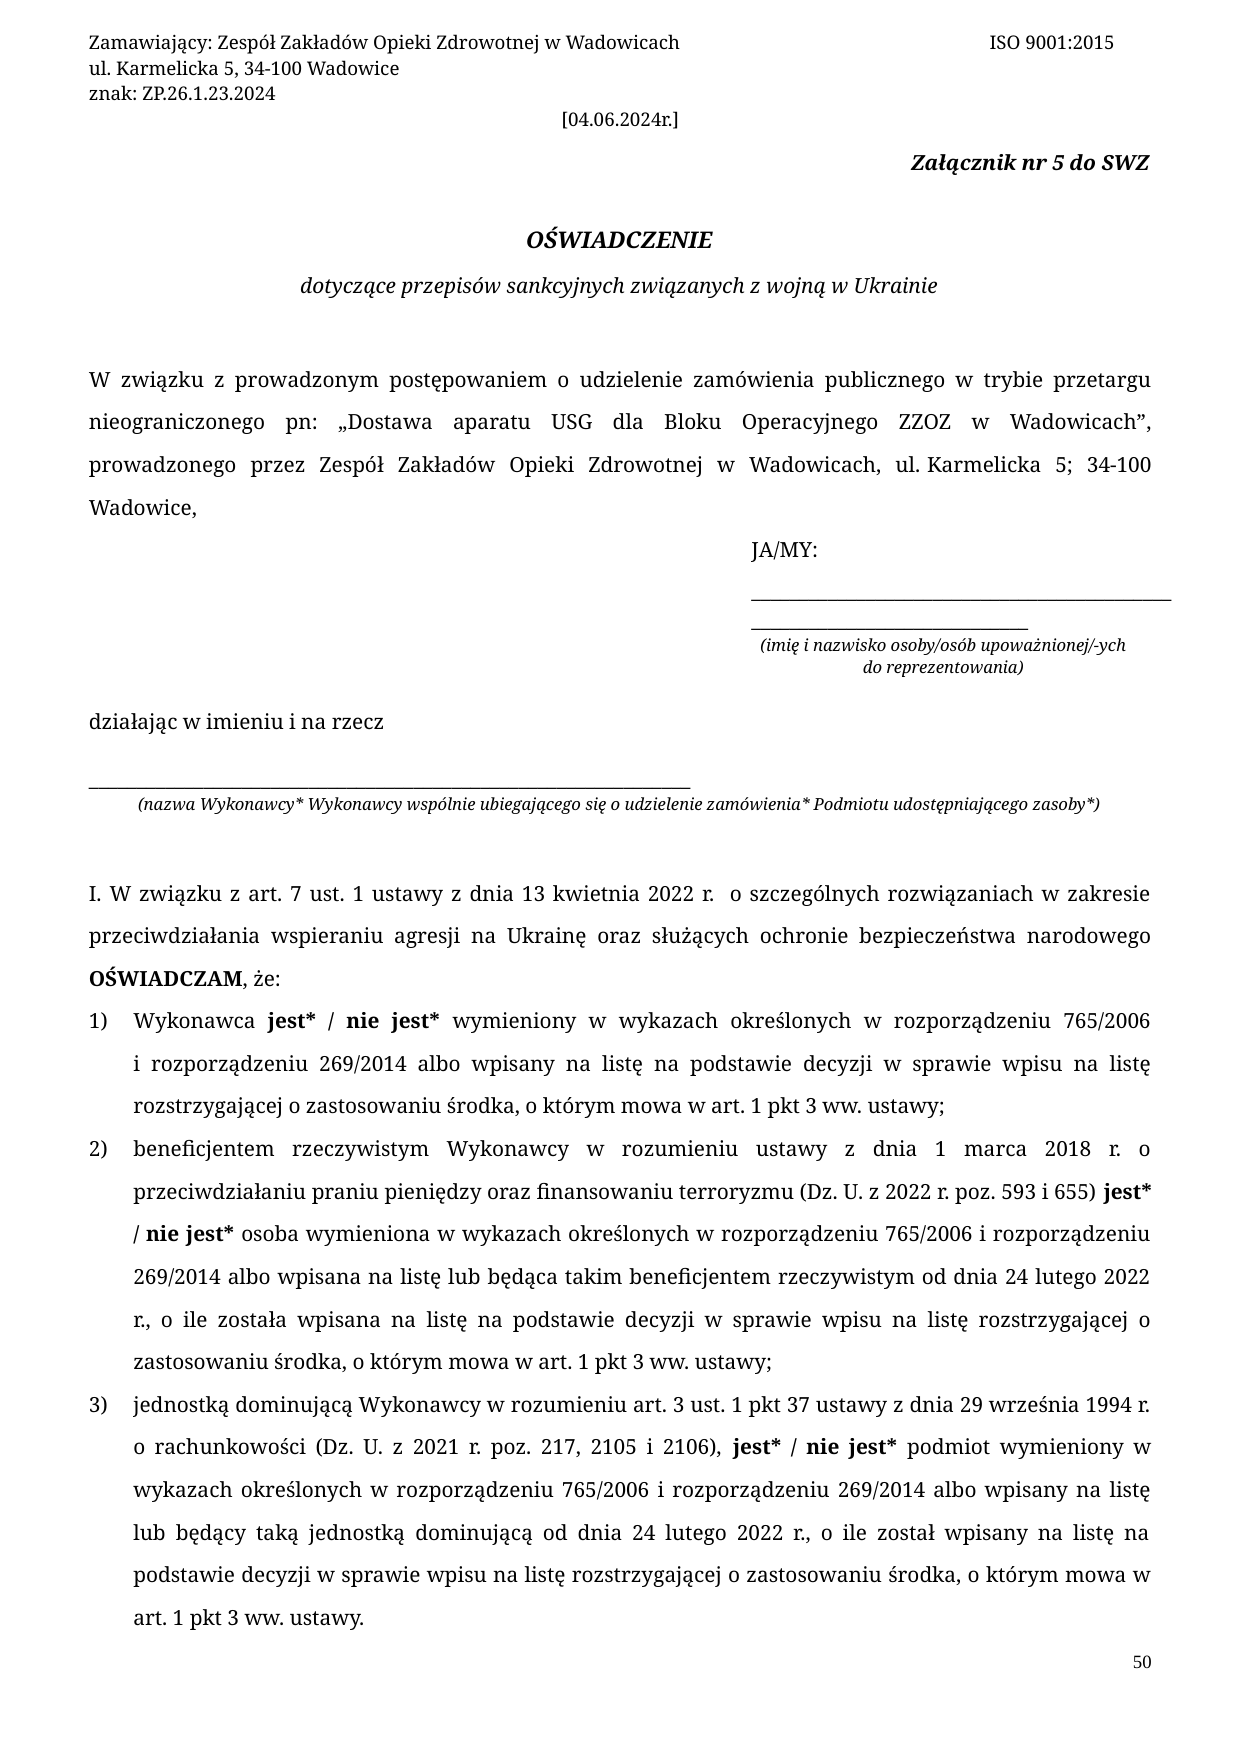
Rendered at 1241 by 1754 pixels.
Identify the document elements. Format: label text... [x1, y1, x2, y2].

text 3) jednostką dominującą Wykonawcy w rozumieniu art. 3 ust. 1 pkt 37 ustawy z dnia 29 września 1994 r. o rachunkowości (Dz. U. z 2021 r. poz. 217, 2105 i 2106), jest* / nie jest* podmiot wymieniony w wykazach określonych w rozporządzeniu 765/2006 i rozporządzeniu 269/2014 albo wpisany na listę lub będący taką jednostką dominującą od dnia 24 lutego 2022 r., o ile został wpisany na listę na podstawie decyzji w sprawie wpisu na listę rozstrzygającej o zastosowaniu środka, o którym mowa w art. 1 pkt 3 ww. ustawy. [89, 1390, 1152, 1631]
text _________________________________________________________________________ [751, 576, 1181, 633]
text działając w imieniu i na rzecz [89, 707, 1152, 735]
text 2) beneficjentem rzeczywistym Wykonawcy w rozumieniu ustawy z dnia 1 marca 2018 r. o przeciwdziałaniu praniu pieniędzy oraz finansowaniu terroryzmu (Dz. U. z 2022 r. poz. 593 i 655) jest* / nie jest* osoba wymieniona w wykazach określonych w rozporządzeniu 765/2006 i rozporządzeniu 269/2014 albo wpisana na listę lub będąca takim beneficjentem rzeczywistym od dnia 24 lutego 2022 r., o ile została wpisana na listę na podstawie decyzji w sprawie wpisu na listę rozstrzygającej o zastosowaniu środka, o którym mowa w art. 1 pkt 3 ww. ustawy; [89, 1134, 1152, 1376]
text W związku z prowadzonym postępowaniem o udzielenie zamówienia publicznego w trybie przetargu nieograniczonego pn: „Dostawa aparatu USG dla Bloku Operacyjnego ZZOZ w Wadowicach”, prowadzonego przez Zespół Zakładów Opieki Zdrowotnej w Wadowicach, ul. Karmelicka 5; 34-100 Wadowice, [89, 365, 1152, 521]
text OŚWIADCZENIE [89, 224, 1152, 256]
text 1) Wykonawca jest* / nie jest* wymieniony w wykazach określonych w rozporządzeniu 765/2006 i rozporządzeniu 269/2014 albo wpisany na listę na podstawie decyzji w sprawie wpisu na listę rozstrzygającej o zastosowaniu środka, o którym mowa w art. 1 pkt 3 ww. ustawy; [89, 1006, 1152, 1120]
subtitle Załącznik nr 5 do SWZ [89, 148, 1152, 176]
text (nazwa Wykonawcy* Wykonawcy wspólnie ubiegającego się o udzielenie zamówienia* Podmiotu udostępniającego zasoby*) [89, 792, 1152, 815]
text I. W związku z art. 7 ust. 1 ustawy z dnia 13 kwietnia 2022 r. o szczególnych rozwiązaniach w zakresie przeciwdziałania wspieraniu agresji na Ukrainę oraz służących ochronie bezpieczeństwa narodowego OŚWIADCZAM, że: [89, 879, 1152, 992]
text _______________________________________________________________ [89, 764, 1152, 792]
text JA/MY: [751, 535, 1152, 564]
text (imię i nazwisko osoby/osób upoważnionej/-ych do reprezentowania) [751, 633, 1137, 678]
text dotyczące przepisów sankcyjnych związanych z wojną w Ukrainie [89, 271, 1152, 300]
